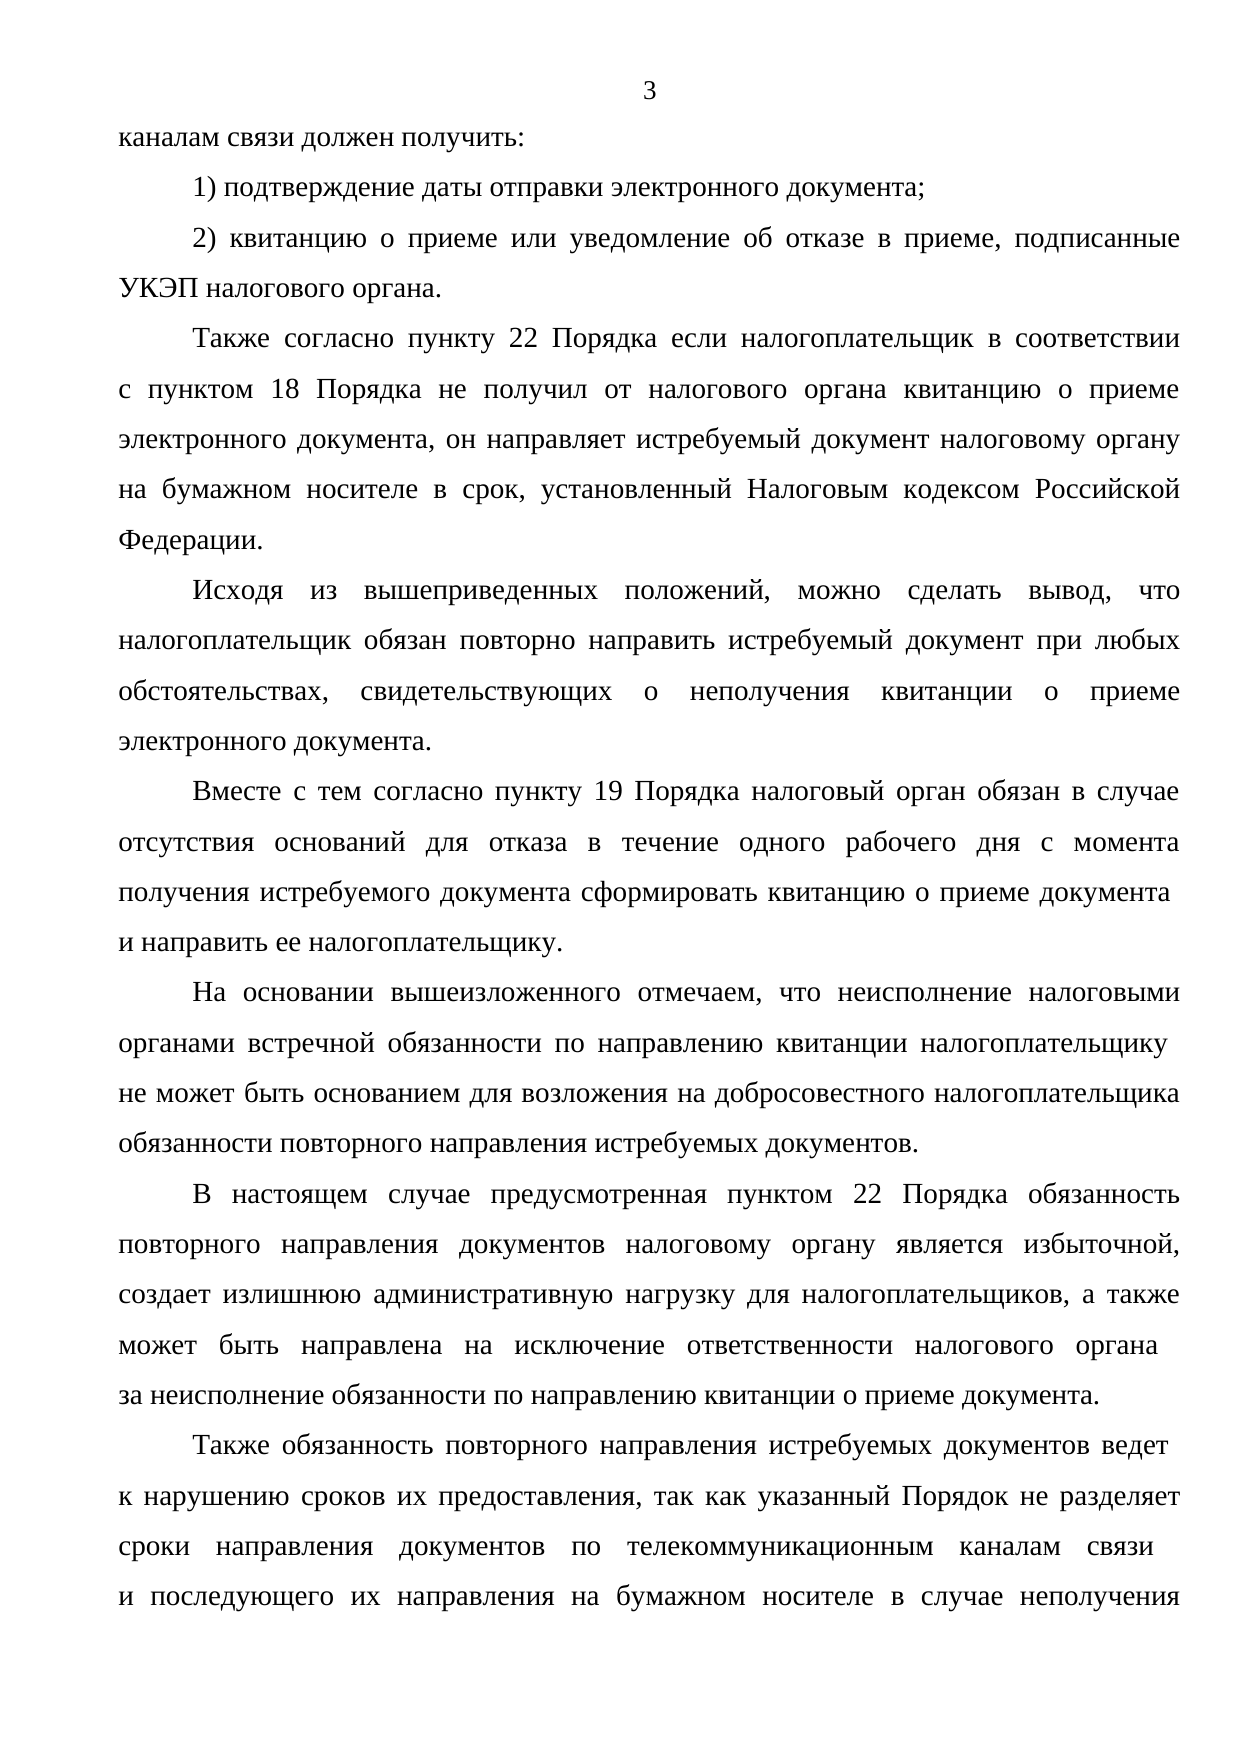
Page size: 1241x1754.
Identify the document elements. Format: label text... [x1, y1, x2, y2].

text На основании вышеизложенного отмечаем, что неисполнение налоговыми органами встречной обязанности по направлению квитанции налогоплательщику не может быть основанием для возложения на добросовестного налогоплательщика обязанности повторного направления истребуемых документов. [118, 974, 1181, 1159]
text 2) квитанцию о приеме или уведомление об отказе в приеме, подписанные УКЭП налогового органа. [118, 220, 1181, 304]
text Вместе с тем согласно пункту 19 Порядка налоговый орган обязан в случае отсутствия оснований для отказа в течение одного рабочего дня с момента получения истребуемого документа сформировать квитанцию о приеме документа и направить ее налогоплательщику. [118, 773, 1181, 958]
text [118, 119, 1181, 153]
text В настоящем случае предусмотренная пунктом 22 Порядка обязанность повторного направления документов налоговому органу является избыточной, создает излишнюю административную нагрузку для налогоплательщиков, а также может быть направлена на исключение ответственности налогового органа за неисполнение обязанности по направлению квитанции о приеме документа. [118, 1176, 1181, 1411]
text Исходя из вышеприведенных положений, можно сделать вывод, что налогоплательщик обязан повторно направить истребуемый документ при любых обстоятельствах, свидетельствующих о неполучения квитанции о приеме электронного документа. [118, 572, 1181, 757]
text Также согласно пункту 22 Порядка если налогоплательщик в соответствии с пунктом 18 Порядка не получил от налогового органа квитанцию о приеме электронного документа, он направляет истребуемый документ налоговому органу на бумажном носителе в срок, установленный Налоговым кодексом Российской Федерации. [118, 321, 1181, 555]
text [118, 1427, 1181, 1612]
text 1) подтверждение даты отправки электронного документа; [118, 169, 1181, 203]
